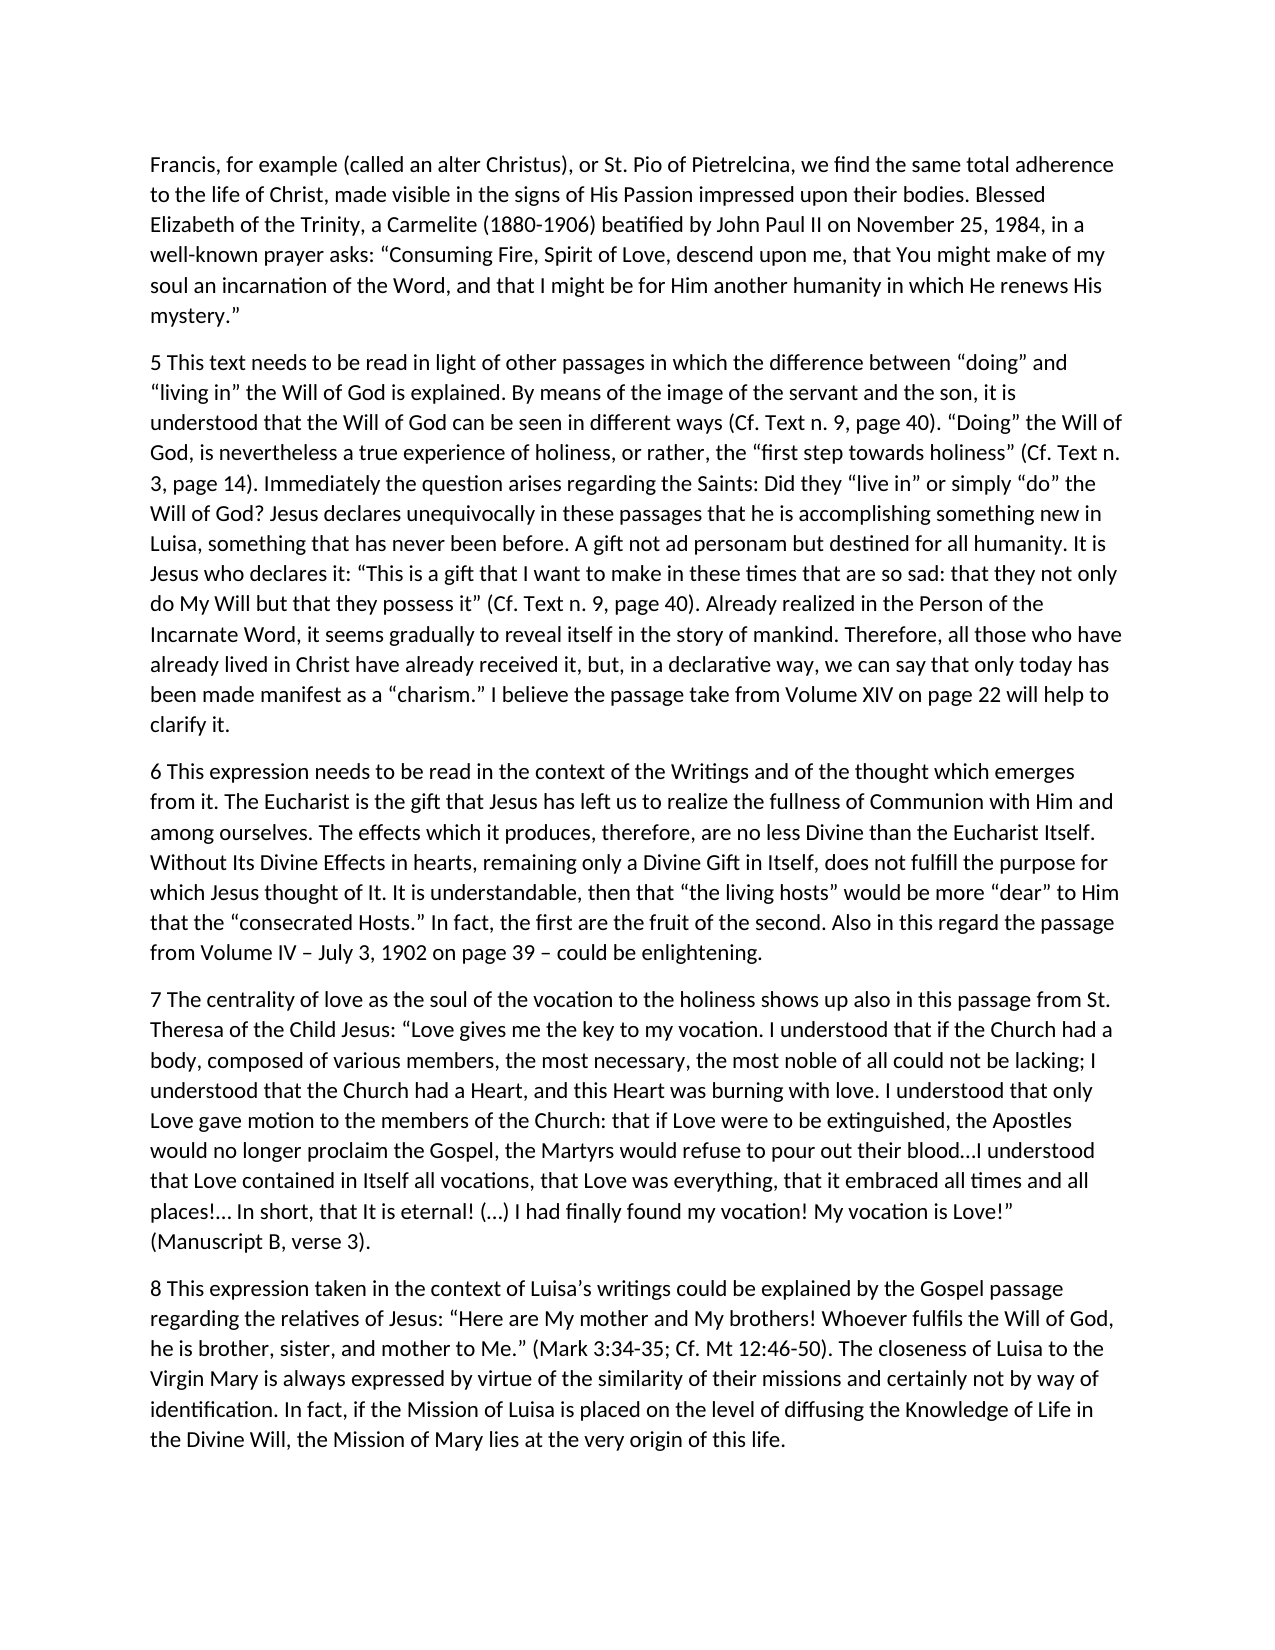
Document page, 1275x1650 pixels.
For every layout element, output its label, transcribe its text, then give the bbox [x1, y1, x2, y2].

text 8 This expression taken in the context of Luisa’s writings could be explained by the Gospel passage regarding the relatives of Jesus: “Here are My mother and My brothers! Whoever fulfils the Will of God, he is brother, sister, and mother to Me.” (Mark 3:34-35; Cf. Mt 12:46-50). The closeness of Luisa to the Virgin Mary is always expressed by virtue of the similarity of their missions and certainly not by way of identification. In fact, if the Mission of Luisa is placed on the level of diffusing the Knowledge of Life in the Divine Will, the Mission of Mary lies at the very origin of this life. [150, 1274, 1125, 1453]
text 7 The centrality of love as the soul of the vocation to the holiness shows up also in this passage from St. Theresa of the Child Jesus: “Love gives me the key to my vocation. I understood that if the Church had a body, composed of various members, the most necessary, the most noble of all could not be lacking; I understood that the Church had a Heart, and this Heart was burning with love. I understood that only Love gave motion to the members of the Church: that if Love were to be extinguished, the Apostles would no longer proclaim the Gospel, the Martyrs would refuse to pour out their blood…I understood that Love contained in Itself all vocations, that Love was everything, that it embraced all times and all places!… In short, that It is eternal! (…) I had finally found my vocation! My vocation is Love!” (Manuscript B, verse 3). [150, 985, 1125, 1255]
text 6 This expression needs to be read in the context of the Writings and of the thought which emerges from it. The Eucharist is the gift that Jesus has left us to realize the fullness of Communion with Him and among ourselves. The effects which it produces, therefore, are no less Divine than the Eucharist Itself. Without Its Divine Effects in hearts, remaining only a Divine Gift in Itself, does not fulfill the purpose for which Jesus thought of It. It is understandable, then that “the living hosts” would be more “dear” to Him that the “consecrated Hosts.” In fact, the first are the fruit of the second. Also in this regard the passage from Volume IV – July 3, 1902 on page 39 – could be enlightening. [150, 757, 1125, 967]
text 5 This text needs to be read in light of other passages in which the difference between “doing” and “living in” the Will of God is explained. By means of the image of the servant and the son, it is understood that the Will of God can be seen in different ways (Cf. Text n. 9, page 40). “Doing” the Will of God, is nevertheless a true experience of holiness, or rather, the “first step towards holiness” (Cf. Text n. 3, page 14). Immediately the question arises regarding the Saints: Did they “live in” or simply “do” the Will of God? Jesus declares unequivocally in these passages that he is accomplishing something new in Luisa, something that has never been before. A gift not ad personam but destined for all humanity. It is Jesus who declares it: “This is a gift that I want to make in these times that are so sad: that they not only do My Will but that they possess it” (Cf. Text n. 9, page 40). Already realized in the Person of the Incarnate Word, it seems gradually to reveal itself in the story of mankind. Therefore, all those who have already lived in Christ have already received it, but, in a declarative way, we can say that only today has been made manifest as a “charism.” I believe the passage take from Volume XIV on page 22 will help to clarify it. [150, 348, 1125, 738]
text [150, 150, 1125, 329]
